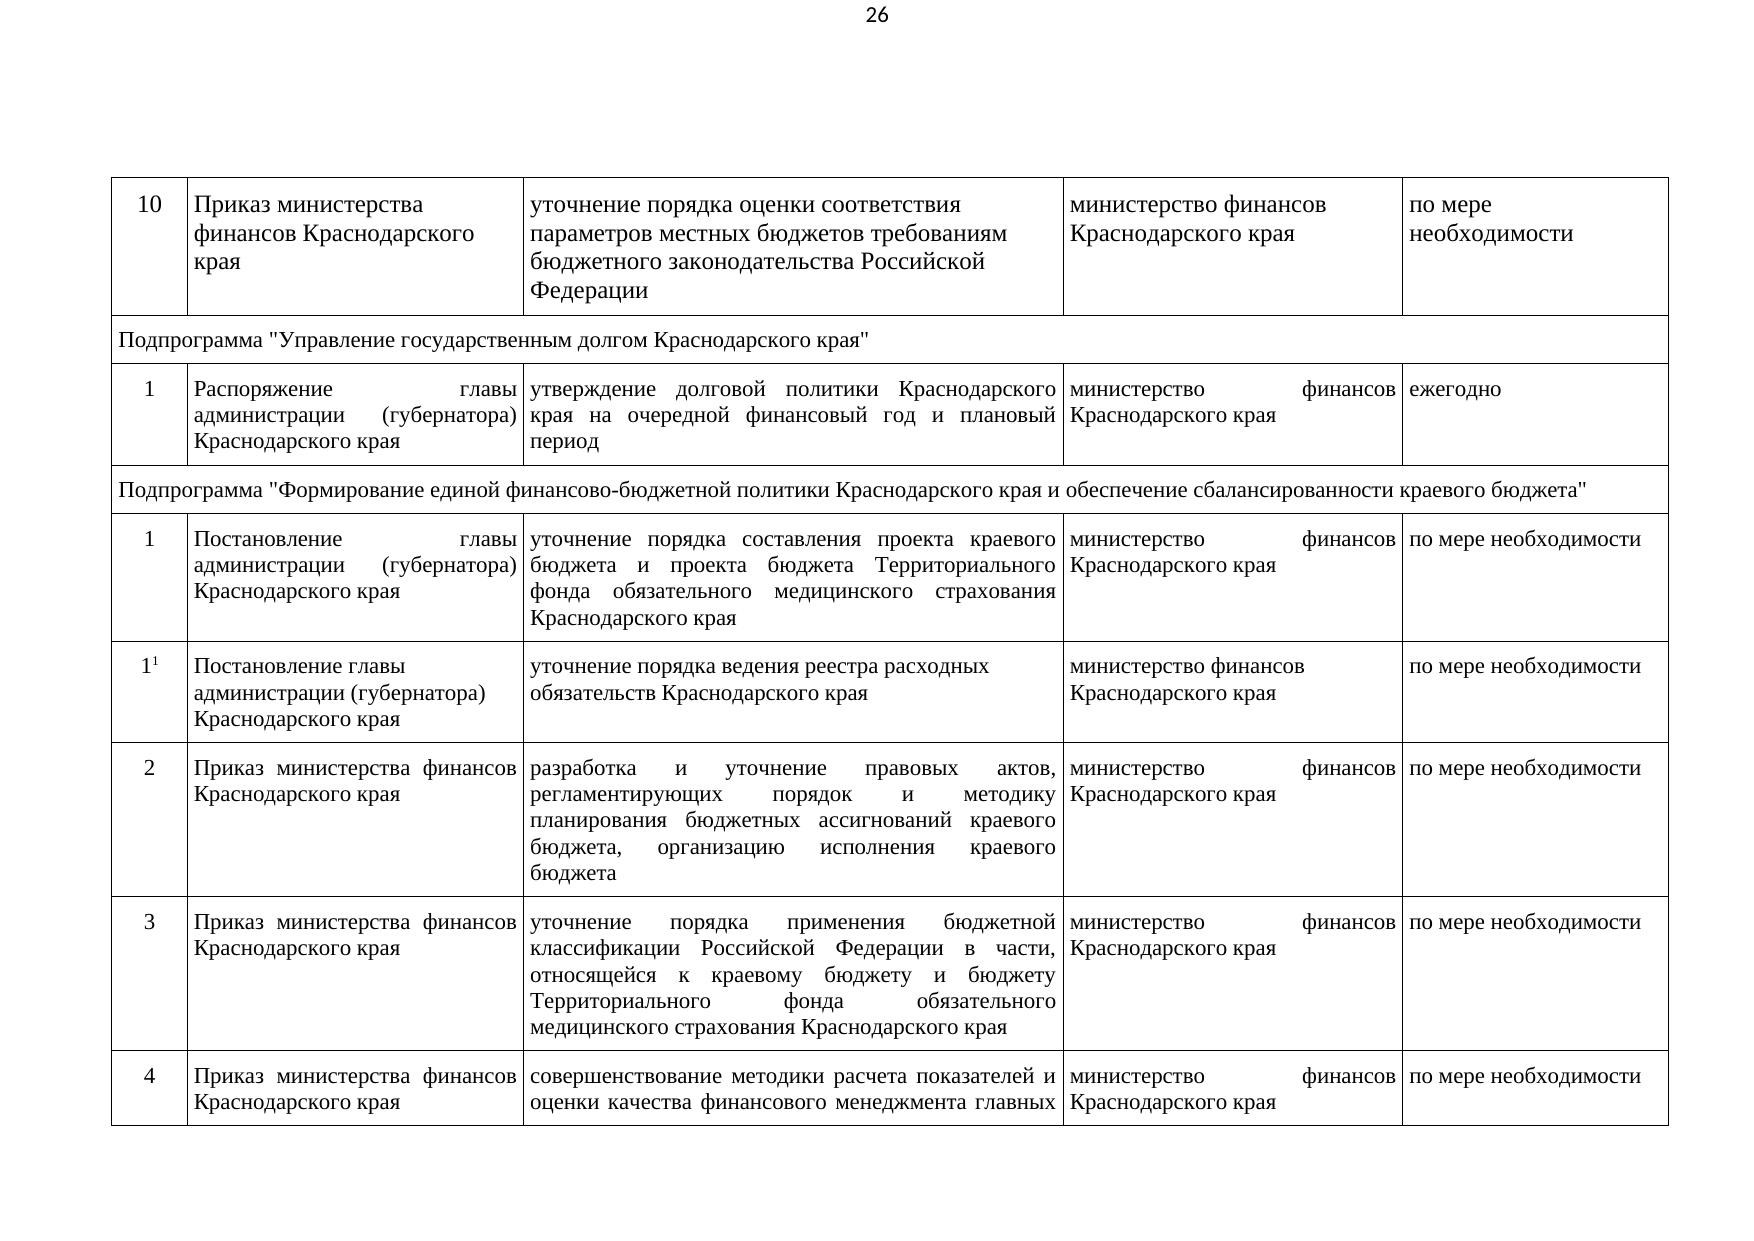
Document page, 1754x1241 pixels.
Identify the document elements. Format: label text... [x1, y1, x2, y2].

table_cell уточнение порядка составления проекта краевого бюджета и проекта бюджета Территориального фонда обязательного медицинского страхования Краснодарского края [524, 514, 1063, 641]
table_cell уточнение порядка применения бюджетной классификации Российской Федерации в части, относящейся к краевому бюджету и бюджету Территориального фонда обязательного медицинского страхования Краснодарского края [524, 897, 1063, 1050]
table_cell уточнение порядка оценки соответствия параметров местных бюджетов требованиям бюджетного законодательства Российской Федерации [524, 178, 1063, 314]
table_cell утверждение долговой политики Краснодарского края на очередной финансовый год и плановый период [524, 364, 1063, 464]
table_cell 1 [112, 514, 187, 641]
table_cell 10 [112, 178, 187, 314]
table_cell министерство финансов Краснодарского края [1064, 897, 1402, 1050]
table_cell по мере необходимости [1403, 897, 1668, 1050]
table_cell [188, 1051, 523, 1125]
table_cell 11 [112, 642, 187, 742]
table_cell Подпрограмма "Управление государственным долгом Краснодарского края" [112, 316, 1668, 363]
table_cell по мере необходимости [1403, 642, 1668, 742]
table_cell ежегодно [1403, 364, 1668, 464]
table_cell разработка и уточнение правовых актов, регламентирующих порядок и методику планирования бюджетных ассигнований краевого бюджета, организацию исполнения краевого бюджета [524, 743, 1063, 896]
table_cell 1 [112, 364, 187, 464]
table_cell 3 [112, 897, 187, 1050]
table_cell министерство финансов Краснодарского края [1064, 364, 1402, 464]
table_cell по мере необходимости [1403, 514, 1668, 641]
table_cell по мере необходимости [1403, 178, 1668, 314]
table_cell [188, 178, 523, 314]
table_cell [1403, 1051, 1668, 1125]
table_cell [1064, 178, 1402, 314]
table_cell Постановление главы администрации (губернатора) Краснодарского края [188, 642, 523, 742]
table_cell министерство финансов Краснодарского края [1064, 514, 1402, 641]
table_cell по мере необходимости [1403, 743, 1668, 896]
table_cell уточнение порядка ведения реестра расходных обязательств Краснодарского края [524, 642, 1063, 742]
table_cell министерство финансов Краснодарского края [1064, 743, 1402, 896]
table_cell Постановление главы администрации (губернатора) Краснодарского края [188, 514, 523, 641]
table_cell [524, 1051, 1063, 1125]
table_cell Приказ министерства финансов Краснодарского края [188, 897, 523, 1050]
table_cell 4 [112, 1051, 187, 1125]
table_cell министерство финансов Краснодарского края [1064, 642, 1402, 742]
table_cell Распоряжение главы администрации (губернатора) Краснодарского края [188, 364, 523, 464]
table_cell 2 [112, 743, 187, 896]
table_cell Подпрограмма "Формирование единой финансово-бюджетной политики Краснодарского края и обеспечение сбалансированности краевого бюджета" [112, 466, 1668, 513]
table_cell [1064, 1051, 1402, 1125]
table_cell Приказ министерства финансов Краснодарского края [188, 743, 523, 896]
